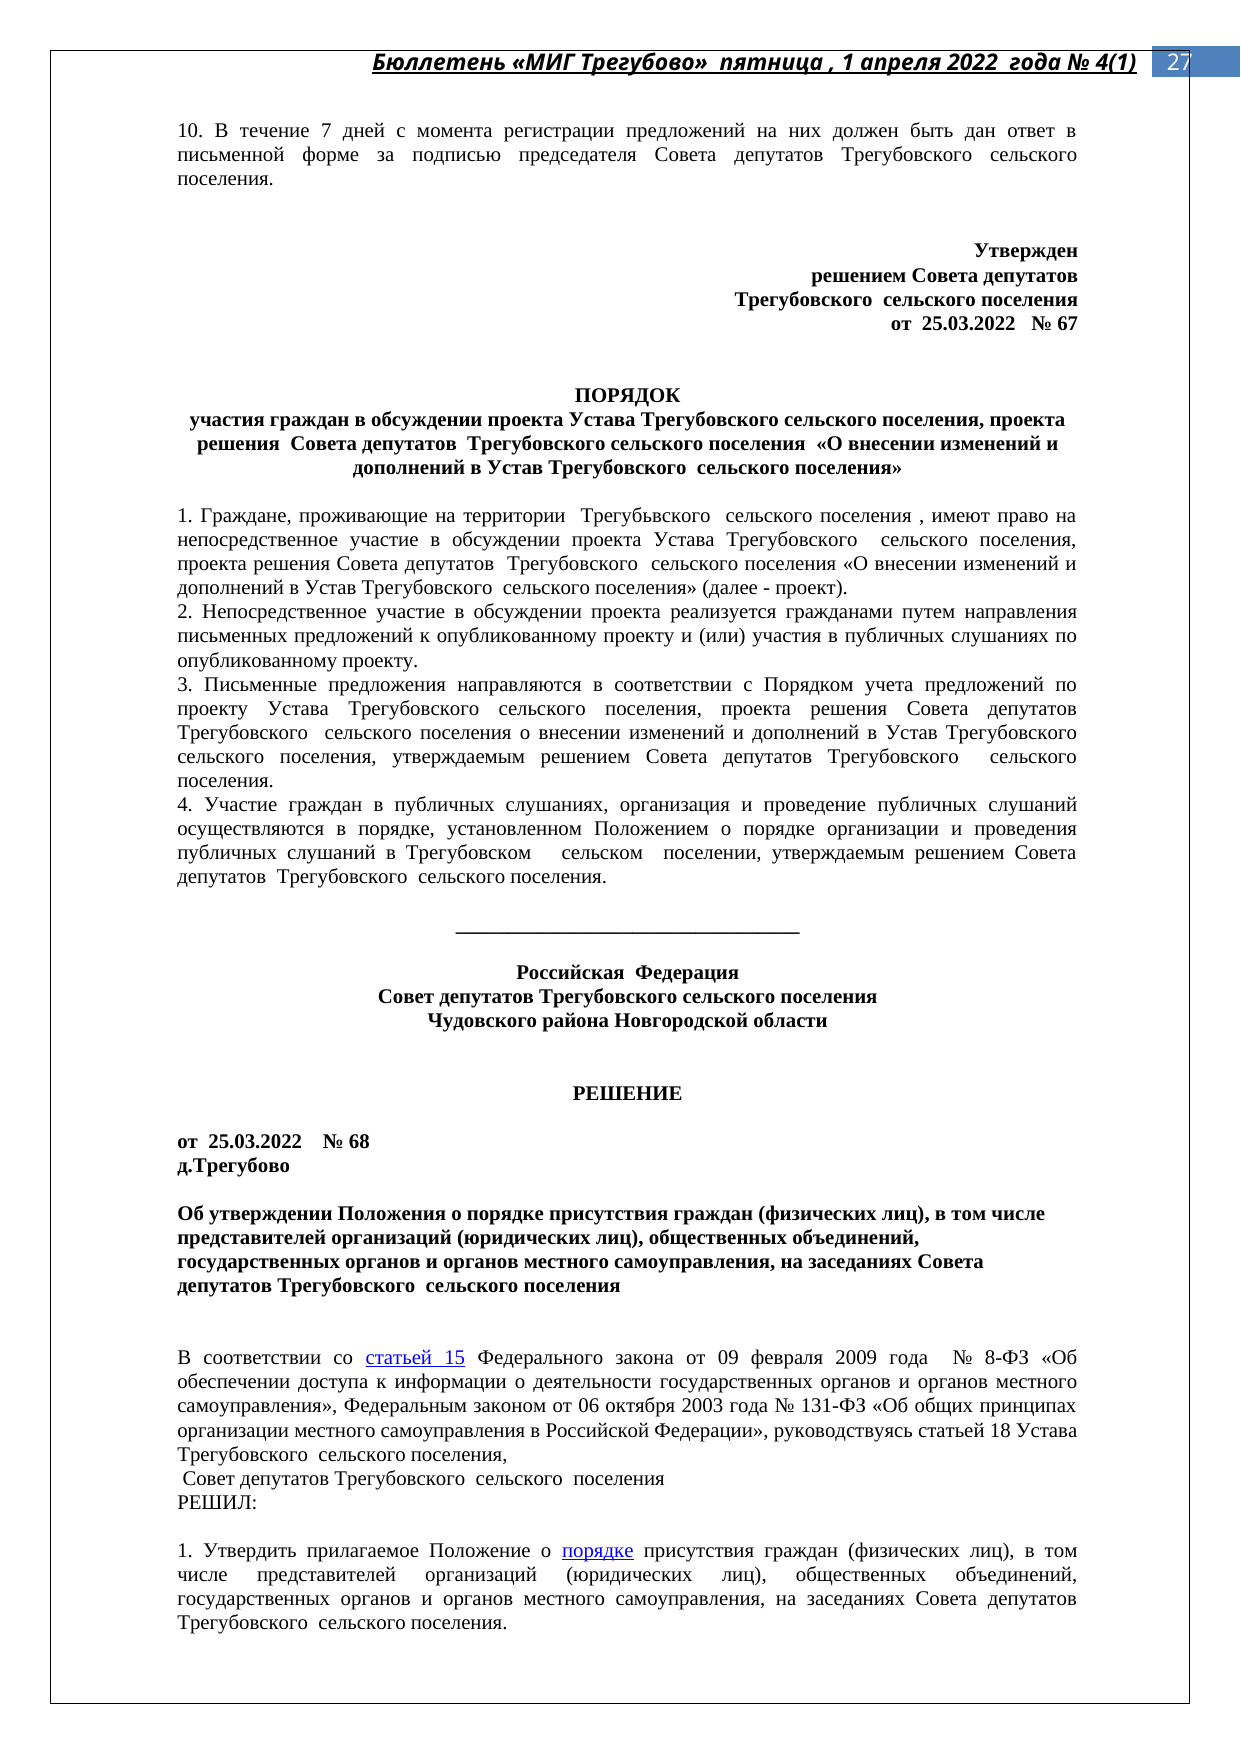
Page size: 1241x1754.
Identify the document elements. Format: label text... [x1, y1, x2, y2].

text РЕШЕНИЕ [177, 1081, 1078, 1105]
text Чудовского района Новгородской области [177, 1008, 1078, 1032]
text 1. Утвердить прилагаемое Положение о порядке присутствия граждан (физических лиц), в том числе представителей организаций (юридических лиц), общественных объединений, государственных органов и органов местного самоуправления, на заседаниях Совета депутатов Трегубовского сельского поселения. [177, 1538, 1078, 1634]
text 2. Непосредственное участие в обсуждении проекта реализуется гражданами путем направления письменных предложений к опубликованному проекту и (или) участия в публичных слушаниях по опубликованному проекту. [177, 599, 1078, 672]
text д.Трегубово [177, 1153, 1078, 1177]
text В соответствии со статьей 15 Федерального закона от 09 февраля 2009 года № 8-ФЗ «Об обеспечении доступа к информации о деятельности государственных органов и органов местного самоуправления», Федеральным законом от 06 октября 2003 года № 131-ФЗ «Об общих принципах организации местного самоуправления в Российской Федерации», руководствуясь статьей 18 Устава Трегубовского сельского поселения, [177, 1345, 1078, 1466]
text Совет депутатов Трегубовского сельского поселения [177, 1466, 1078, 1490]
text _________________________________ [177, 912, 1078, 936]
text Утвержден [177, 238, 1078, 262]
text 1. Граждане, проживающие на территории Трегубьвского сельского поселения , имеют право на непосредственное участие в обсуждении проекта Устава Трегубовского сельского поселения, проекта решения Совета депутатов Трегубовского сельского поселения «О внесении изменений и дополнений в Устав Трегубовского сельского поселения» (далее - проект). [177, 503, 1078, 599]
text участия граждан в обсуждении проекта Устава Трегубовского сельского поселения, проекта решения Совета депутатов Трегубовского сельского поселения «О внесении изменений и дополнений в Устав Трегубовского сельского поселения» [177, 407, 1078, 479]
text 3. Письменные предложения направляются в соответствии с Порядком учета предложений по проекту Устава Трегубовского сельского поселения, проекта решения Совета депутатов Трегубовского сельского поселения о внесении изменений и дополнений в Устав Трегубовского сельского поселения, утверждаемым решением Совета депутатов Трегубовского сельского поселения. [177, 672, 1078, 792]
text Трегубовского сельского поселения [177, 287, 1078, 311]
text Об утверждении Положения о порядке присутствия граждан (физических лиц), в том числе представителей организаций (юридических лиц), общественных объединений, государственных органов и органов местного самоуправления, на заседаниях Совета депутатов Трегубовского сельского поселения [177, 1201, 1078, 1297]
text Совет депутатов Трегубовского сельского поселения [177, 984, 1078, 1008]
text 10. В течение 7 дней с момента регистрации предложений на них должен быть дан ответ в письменной форме за подписью председателя Совета депутатов Трегубовского сельского поселения. [177, 118, 1078, 190]
text от 25.03.2022 № 68 [177, 1129, 1078, 1153]
text решением Совета депутатов [177, 262, 1078, 287]
text РЕШИЛ: [177, 1490, 1078, 1514]
text ПОРЯДОК [177, 383, 1078, 407]
text Российская Федерация [177, 960, 1078, 984]
text 4. Участие граждан в публичных слушаниях, организация и проведение публичных слушаний осуществляются в порядке, установленном Положением о порядке организации и проведения публичных слушаний в Трегубовском сельском поселении, утверждаемым решением Совета депутатов Трегубовского сельского поселения. [177, 792, 1078, 888]
text от 25.03.2022 № 67 [177, 311, 1078, 335]
